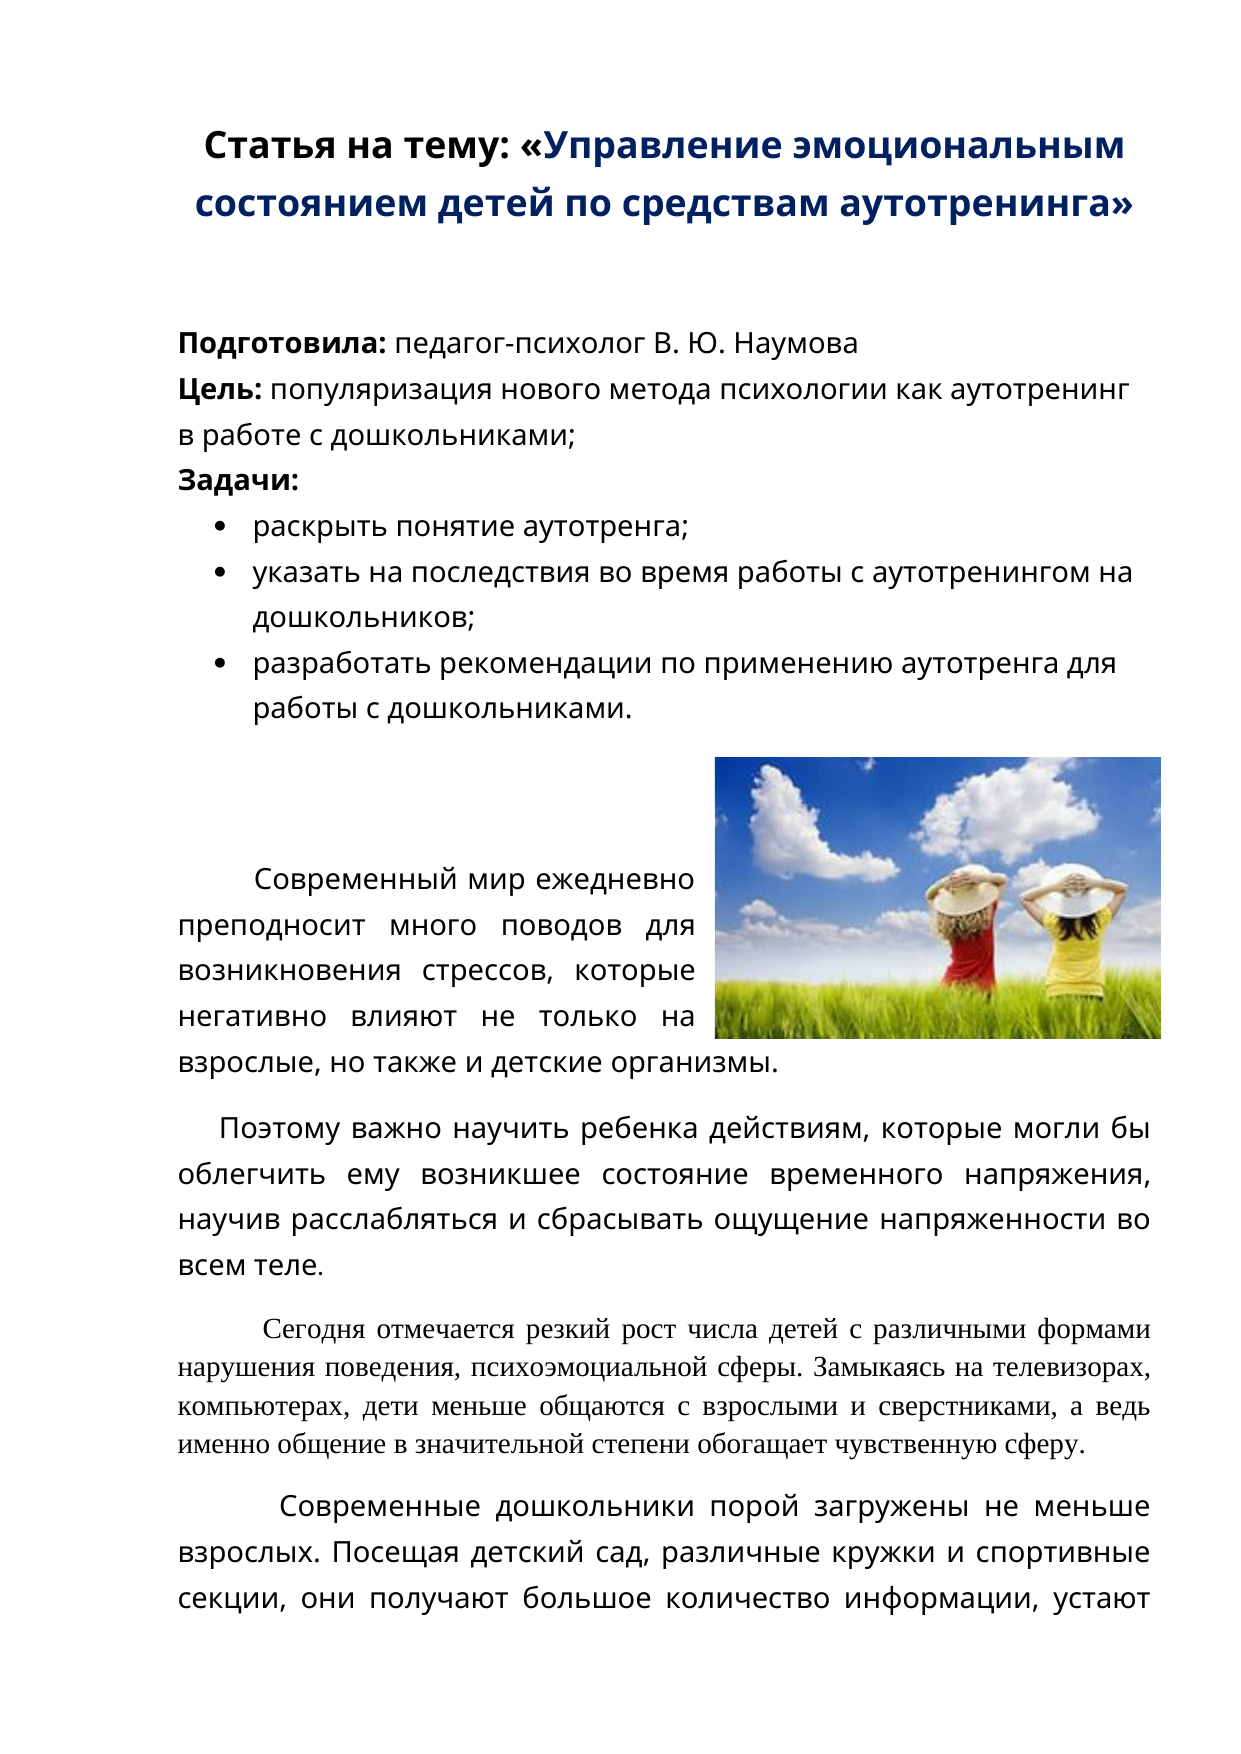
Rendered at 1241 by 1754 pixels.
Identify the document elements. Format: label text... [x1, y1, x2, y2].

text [177, 1486, 1152, 1617]
text Современный мир ежедневно преподносит много поводов для возникновения стрессов, которые негативно влияют не только на взрослые, но также и детские организмы. [177, 858, 1152, 1081]
text Статья на тему: «Управление эмоциональным состоянием детей по средствам аутотренинга» [177, 118, 1152, 228]
text Сегодня отмечается резкий рост числа детей с различными формами нарушения поведения, психоэмоциальной сферы. Замыкаясь на телевизорах, компьютерах, дети меньше общаются с взрослыми и сверстниками, а ведь именно общение в значительной степени обогащает чувственную сферу. [177, 1311, 1152, 1460]
list разработать рекомендации по применению аутотренга для работы с дошкольниками. [215, 642, 1152, 727]
text Подготовила: педагог-психолог В. Ю. Наумова [177, 323, 1152, 362]
list указать на последствия во время работы с аутотренингом на дошкольников; [215, 551, 1152, 636]
text Цель: популяризация нового метода психологии как аутотренинг в работе с дошкольниками; [177, 368, 1152, 454]
picture [714, 757, 1161, 1039]
text Задачи: [177, 459, 1152, 499]
text Поэтому важно научить ребенка действиям, которые могли бы облегчить ему возникшее состояние временного напряжения, научив расслабляться и сбрасывать ощущение напряженности во всем теле. [177, 1107, 1152, 1284]
list раскрыть понятие аутотренга; [215, 505, 1152, 545]
